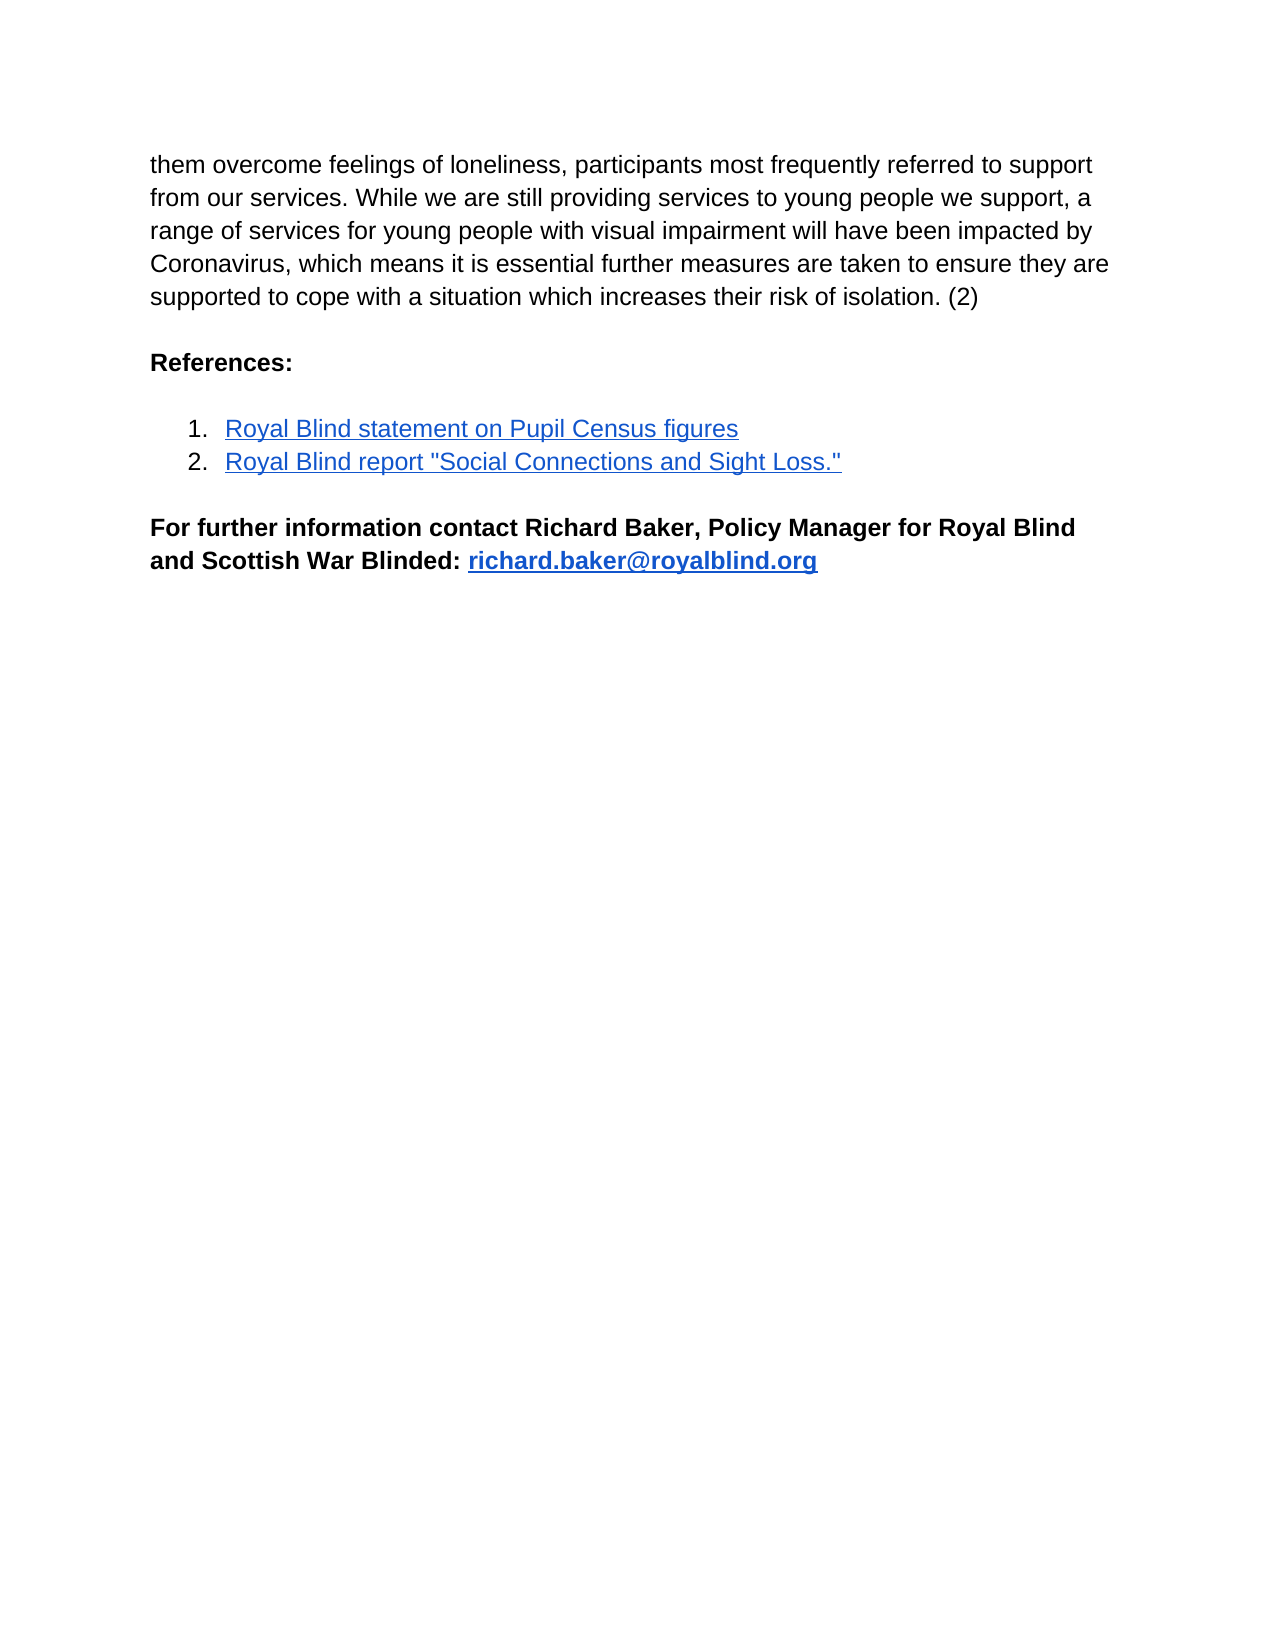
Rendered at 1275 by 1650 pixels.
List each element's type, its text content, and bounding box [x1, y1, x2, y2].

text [150, 150, 1125, 311]
list Royal Blind report "Social Connections and Sight Loss." [187, 447, 1125, 476]
text References: [150, 348, 1125, 377]
text For further information contact Richard Baker, Policy Manager for Royal Blind and Scottish War Blinded: richard.baker@royalblind.org [150, 513, 1125, 575]
list Royal Blind statement on Pupil Census figures [187, 414, 1125, 443]
